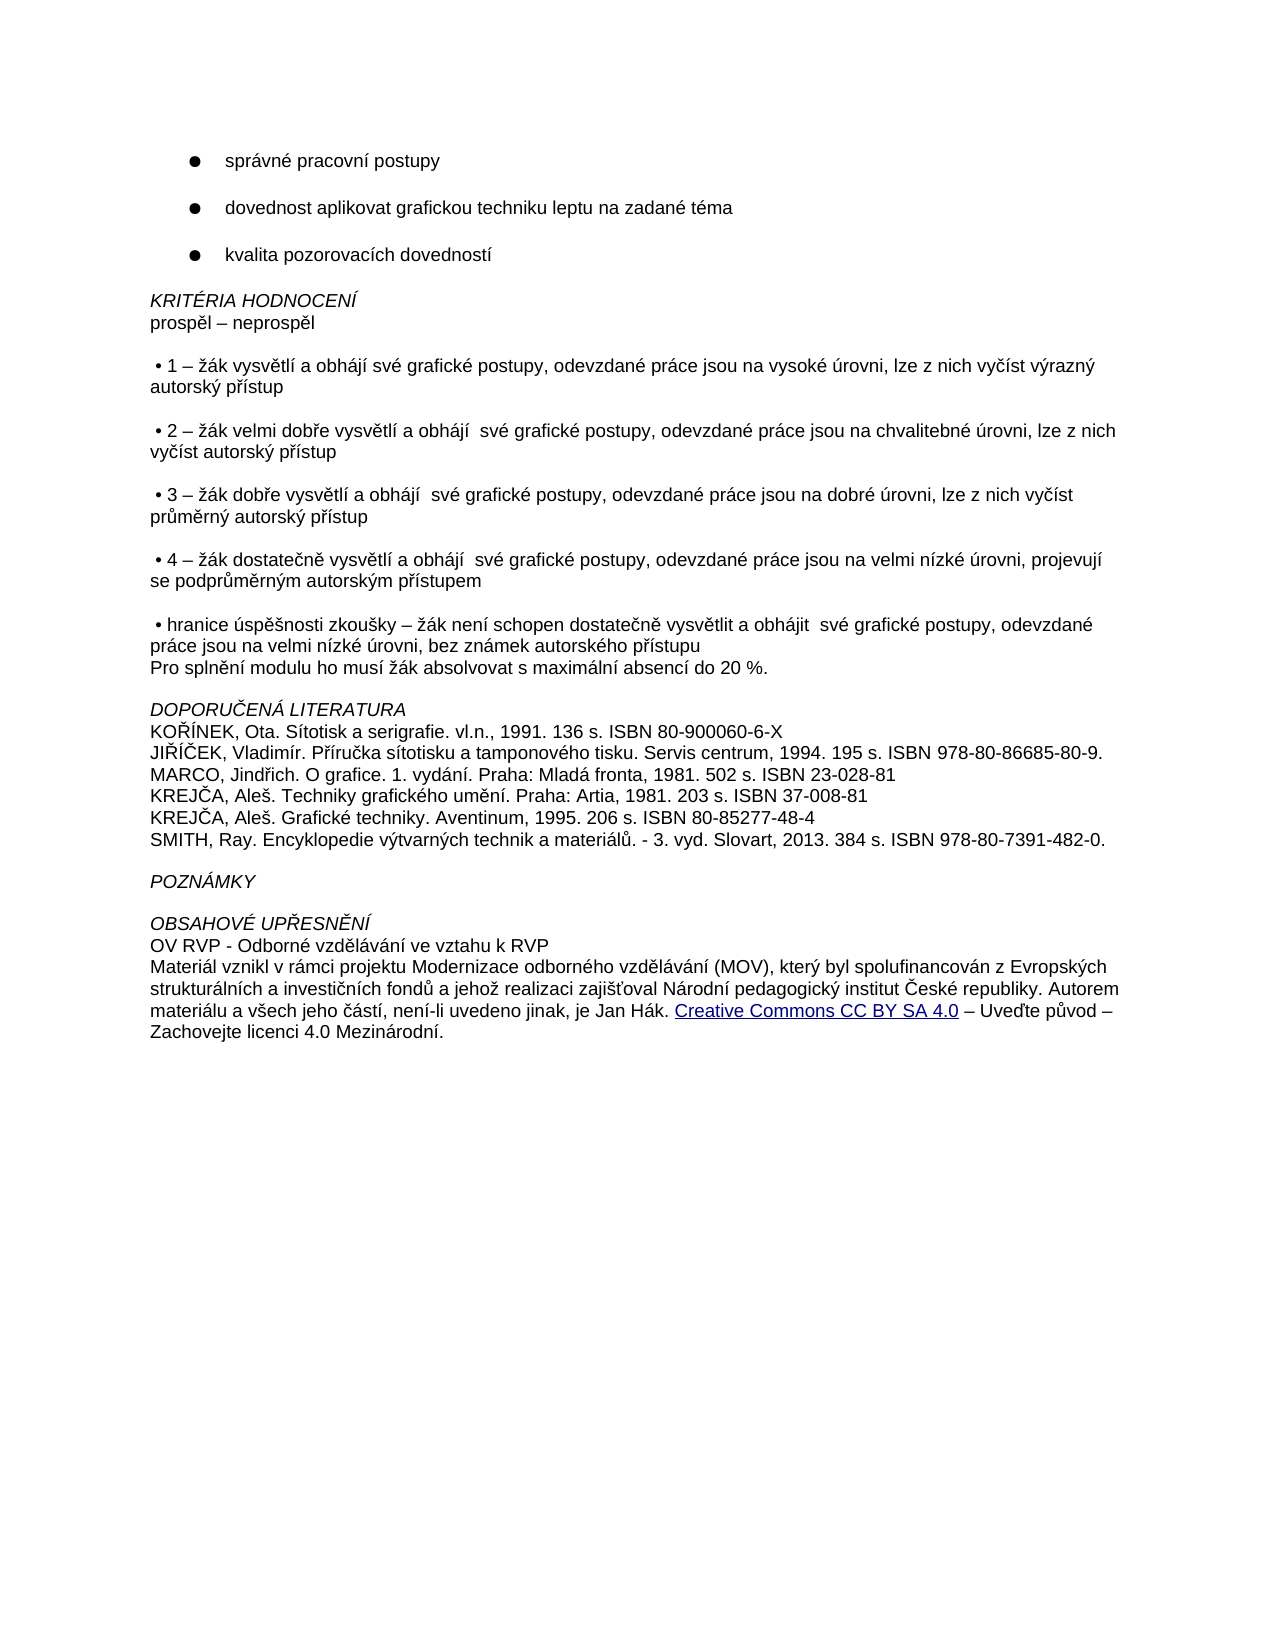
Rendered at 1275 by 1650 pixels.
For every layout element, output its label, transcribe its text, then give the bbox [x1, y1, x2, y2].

text Pro splnění modulu ho musí žák absolvovat s maximální absencí do 20 %. [150, 657, 1125, 678]
subtitle Doporučená literatura [150, 699, 1125, 721]
subtitle Obsahové upřesnění [150, 913, 1125, 935]
subtitle Kritéria hodnocení [150, 290, 1125, 312]
list správné pracovní postupy [187, 150, 1125, 172]
text JIŘÍČEK, Vladimír. Příručka sítotisku a tamponového tisku. Servis centrum, 1994. 195 s. ISBN 978-80-86685-80-9. [150, 742, 1125, 764]
text SMITH, Ray. Encyklopedie výtvarných technik a materiálů. - 3. vyd. Slovart, 2013. 384 s. ISBN 978-80-7391-482-0. [150, 828, 1125, 850]
text KREJČA, Aleš. Techniky grafického umění. Praha: Artia, 1981. 203 s. ISBN 37-008-81 [150, 785, 1125, 807]
text KOŘÍNEK, Ota. Sítotisk a serigrafie. vl.n., 1991. 136 s. ISBN 80-900060-6-X [150, 721, 1125, 742]
text KREJČA, Aleš. Grafické techniky. Aventinum, 1995. 206 s. ISBN 80-85277-48-4 [150, 807, 1125, 828]
list dovednost aplikovat grafickou techniku leptu na zadané téma [187, 197, 1125, 218]
list kvalita pozorovacích dovedností [187, 243, 1125, 265]
subtitle Poznámky [150, 871, 1125, 892]
text MARCO, Jindřich. O grafice. 1. vydání. Praha: Mladá fronta, 1981. 502 s. ISBN 23-028-81 [150, 764, 1125, 785]
text OV RVP - Odborné vzdělávání ve vztahu k RVP [150, 935, 1125, 956]
text Materiál vznikl v rámci projektu Modernizace odborného vzdělávání (MOV), který byl spolufinancován z Evropských strukturálních a investičních fondů a jehož realizaci zajišťoval Národní pedagogický institut České republiky. Autorem materiálu a všech jeho částí, není-li uvedeno jinak, je Jan Hák. Creative Commons CC BY SA 4.0 – Uveďte původ – Zachovejte licenci 4.0 Mezinárodní. [150, 956, 1125, 1042]
